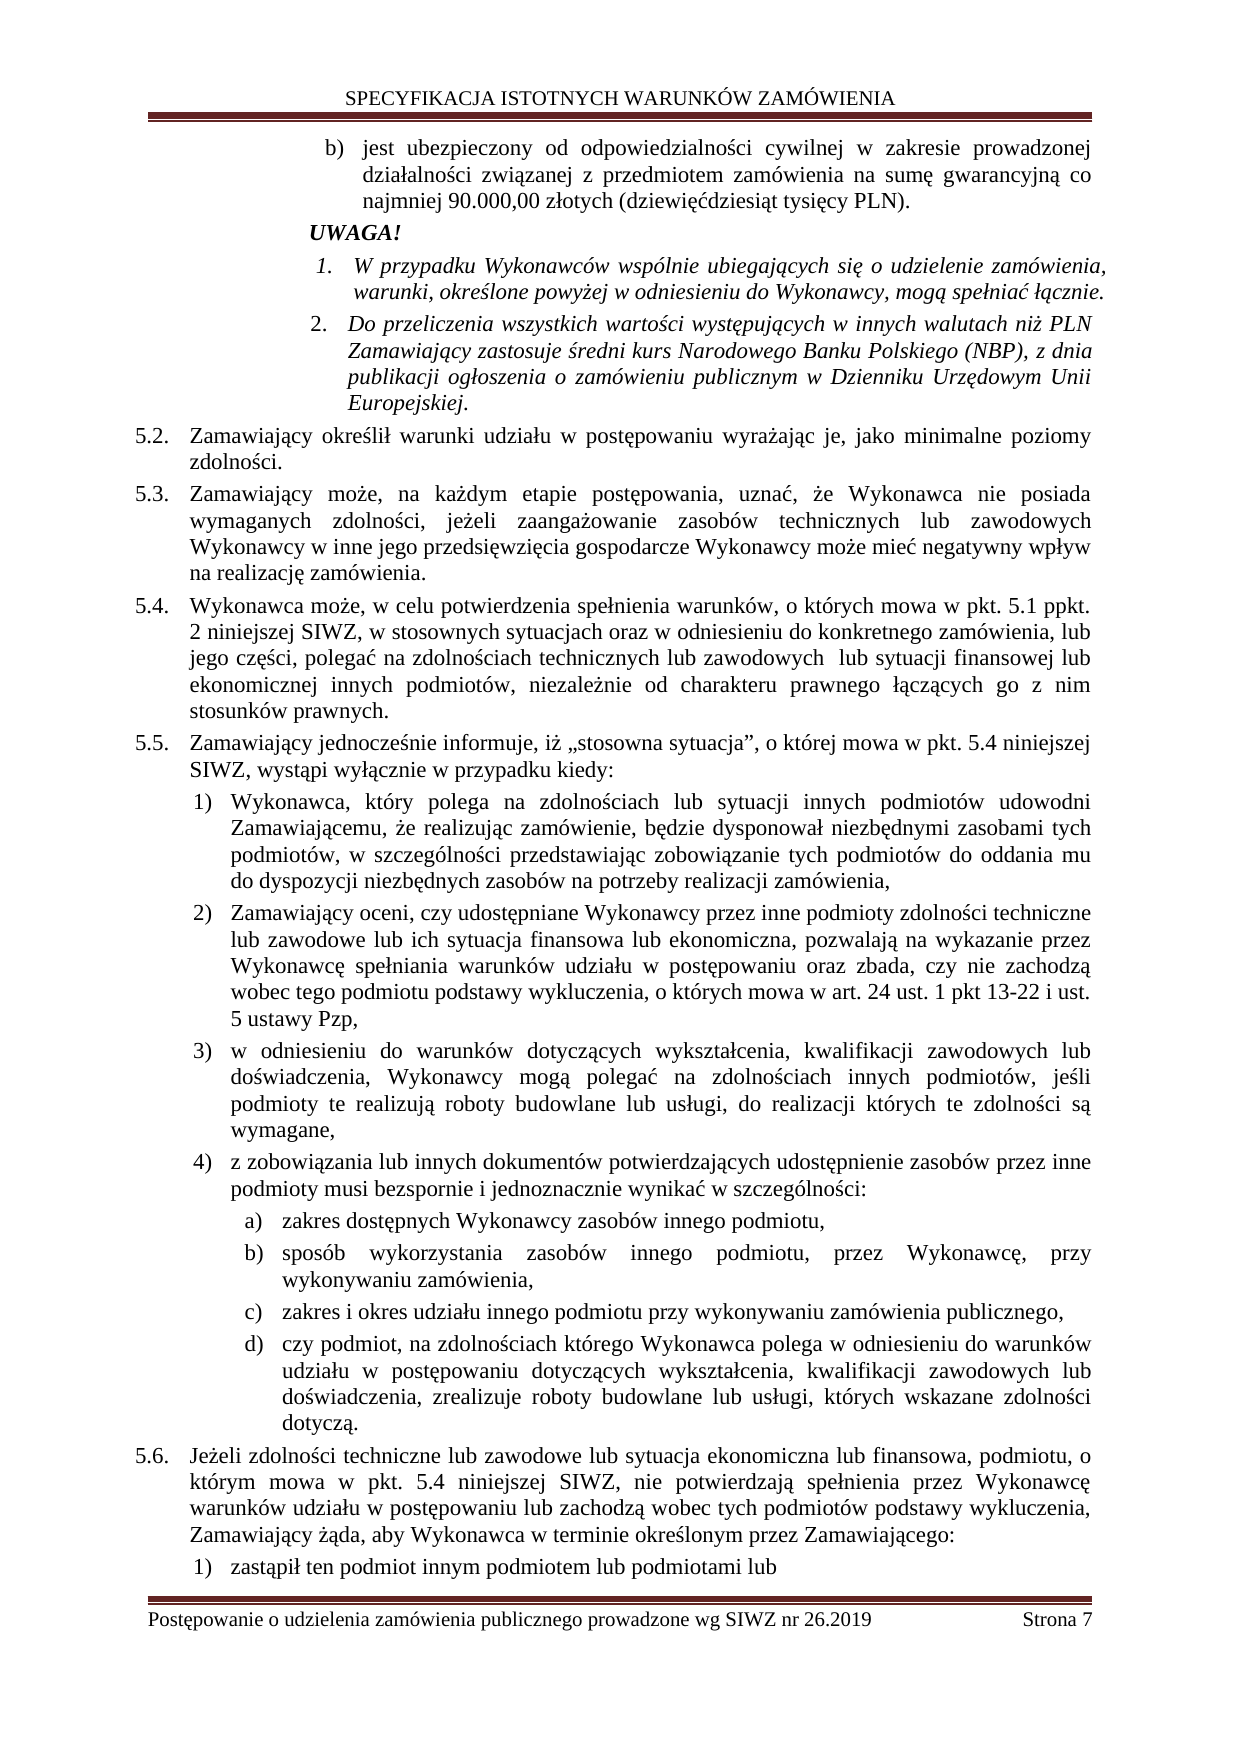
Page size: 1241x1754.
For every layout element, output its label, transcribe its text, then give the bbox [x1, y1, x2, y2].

list Zamawiający określił warunki udziału w postępowaniu wyrażając je, jako minimalne poziomy zdolności. [152, 422, 1092, 474]
list zakres dostępnych Wykonawcy zasobów innego podmiotu, [244, 1207, 1092, 1233]
list Wykonawca może, w celu potwierdzenia spełnienia warunków, o których mowa w pkt. 5.1 ppkt. 2 niniejszej SIWZ, w stosownych sytuacjach oraz w odniesieniu do konkretnego zamówienia, lub jego części, polegać na zdolnościach technicznych lub zawodowych lub sytuacji finansowej lub ekonomicznej innych podmiotów, niezależnie od charakteru prawnego łączących go z nim stosunków prawnych. [152, 592, 1092, 723]
list jest ubezpieczony od odpowiedzialności cywilnej w zakresie prowadzonej działalności związanej z przedmiotem zamówienia na sumę gwarancyjną co najmniej 90.000,00 złotych (dziewięćdziesiąt tysięcy PLN). [325, 134, 1092, 213]
list Wykonawca, który polega na zdolnościach lub sytuacji innych podmiotów udowodni Zamawiającemu, że realizując zamówienie, będzie dysponował niezbędnymi zasobami tych podmiotów, w szczególności przedstawiając zobowiązanie tych podmiotów do oddania mu do dyspozycji niezbędnych zasobów na potrzeby realizacji zamówienia, [193, 788, 1092, 893]
list Zamawiający oceni, czy udostępniane Wykonawcy przez inne podmioty zdolności techniczne lub zawodowe lub ich sytuacja finansowa lub ekonomiczna, pozwalają na wykazanie przez Wykonawcę spełniania warunków udziału w postępowaniu oraz zbada, czy nie zachodzą wobec tego podmiotu podstawy wykluczenia, o których mowa w art. 24 ust. 1 pkt 13-22 i ust. 5 ustawy Pzp, [193, 899, 1092, 1031]
list zastąpił ten podmiot innym podmiotem lub podmiotami lub [193, 1553, 1092, 1579]
list zakres i okres udziału innego podmiotu przy wykonywaniu zamówienia publicznego, [244, 1298, 1092, 1324]
list w odniesieniu do warunków dotyczących wykształcenia, kwalifikacji zawodowych lub doświadczenia, Wykonawcy mogą polegać na zdolnościach innych podmiotów, jeśli podmioty te realizują roboty budowlane lub usługi, do realizacji których te zdolności są wymagane, [193, 1037, 1092, 1142]
list sposób wykorzystania zasobów innego podmiotu, przez Wykonawcę, przy wykonywaniu zamówienia, [244, 1239, 1092, 1292]
list Do przeliczenia wszystkich wartości występujących w innych walutach niż PLN Zamawiający zastosuje średni kurs Narodowego Banku Polskiego (NBP), z dnia publikacji ogłoszenia o zamówieniu publicznym w Dzienniku Urzędowym Unii Europejskiej. [310, 310, 1092, 416]
list Zamawiający jednocześnie informuje, iż „stosowna sytuacja”, o której mowa w pkt. 5.4 niniejszej SIWZ, wystąpi wyłącznie w przypadku kiedy: [152, 729, 1092, 782]
list Zamawiający może, na każdym etapie postępowania, uznać, że Wykonawca nie posiada wymaganych zdolności, jeżeli zaangażowanie zasobów technicznych lub zawodowych Wykonawcy w inne jego przedsięwzięcia gospodarcze Wykonawcy może mieć negatywny wpływ na realizację zamówienia. [152, 480, 1092, 586]
text UWAGA! [309, 219, 1107, 246]
list Jeżeli zdolności techniczne lub zawodowe lub sytuacja ekonomiczna lub finansowa, podmiotu, o którym mowa w pkt. 5.4 niniejszej SIWZ, nie potwierdzają spełnienia przez Wykonawcę warunków udziału w postępowaniu lub zachodzą wobec tych podmiotów podstawy wykluczenia, Zamawiający żąda, aby Wykonawca w terminie określonym przez Zamawiającego: [152, 1442, 1092, 1547]
list czy podmiot, na zdolnościach którego Wykonawca polega w odniesieniu do warunków udziału w postępowaniu dotyczących wykształcenia, kwalifikacji zawodowych lub doświadczenia, zrealizuje roboty budowlane lub usługi, których wskazane zdolności dotyczą. [244, 1330, 1092, 1436]
list z zobowiązania lub innych dokumentów potwierdzających udostępnienie zasobów przez inne podmioty musi bezspornie i jednoznacznie wynikać w szczególności: [193, 1148, 1092, 1201]
list W przypadku Wykonawców wspólnie ubiegających się o udzielenie zamówienia, warunki, określone powyżej w odniesieniu do Wykonawcy, mogą spełniać łącznie. [316, 252, 1107, 304]
